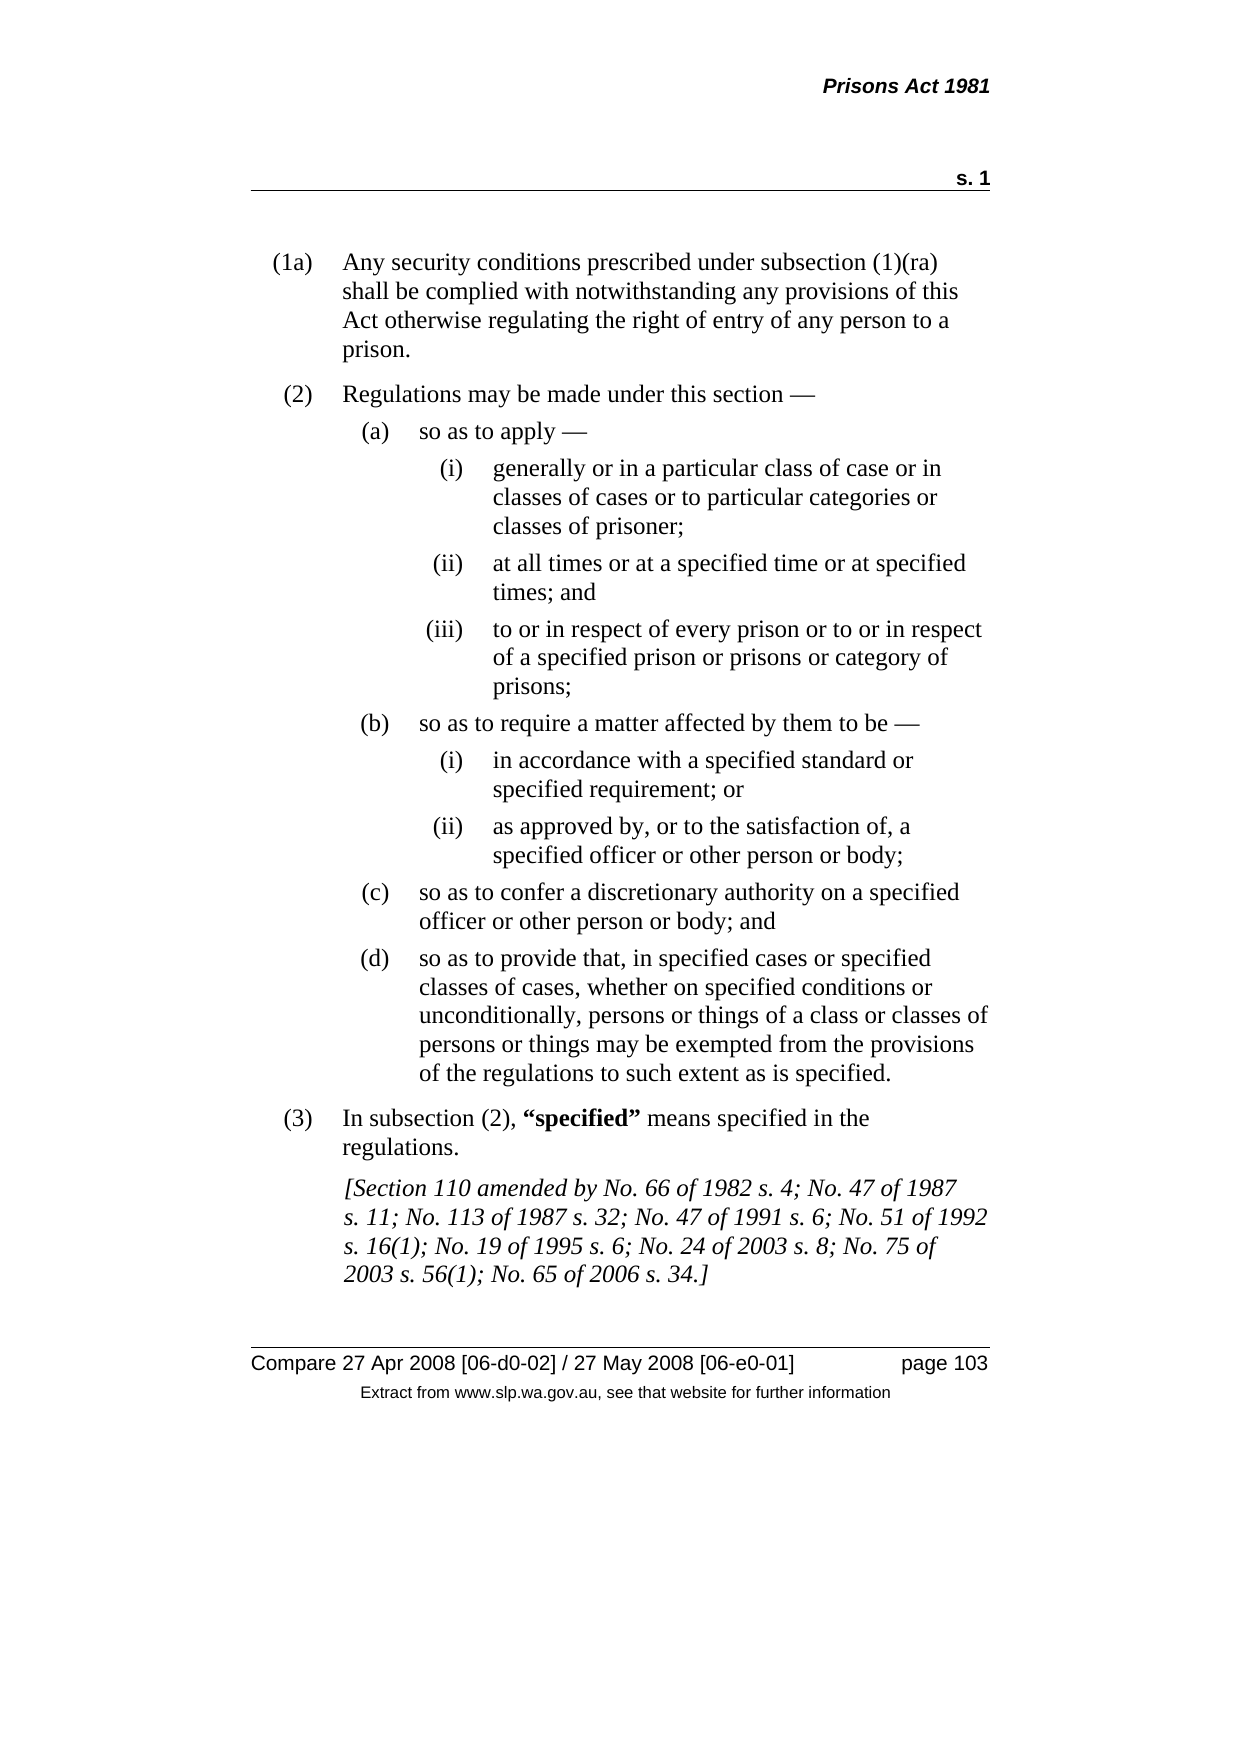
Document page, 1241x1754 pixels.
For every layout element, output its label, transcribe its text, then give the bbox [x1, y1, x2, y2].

text (1a) Any security conditions prescribed under subsection (1)(ra) shall be complied with notwithstanding any provisions of this Act otherwise regulating the right of entry of any person to a prison. [251, 247, 990, 362]
text (i) generally or in a particular class of case or in classes of cases or to particular categories or classes of prisoner; [251, 453, 990, 539]
text (2) Regulations may be made under this section — [251, 379, 990, 408]
text (3) In subsection (2), “specified” means specified in the regulations. [251, 1103, 990, 1161]
text (a) so as to apply — [251, 416, 990, 445]
text (d) so as to provide that, in specified cases or specified classes of cases, whether on specified conditions or unconditionally, persons or things of a class or classes of persons or things may be exempted from the provisions of the regulations to such extent as is specified. [251, 943, 990, 1087]
text [Section 110 amended by No. 66 of 1982 s. 4; No. 47 of 1987 s. 11; No. 113 of 1987 s. 32; No. 47 of 1991 s. 6; No. 51 of 1992 s. 16(1); No. 19 of 1995 s. 6; No. 24 of 2003 s. 8; No. 75 of 2003 s. 56(1); No. 65 of 2006 s. 34.] [251, 1173, 990, 1288]
text (ii) as approved by, or to the satisfaction of, a specified officer or other person or body; [251, 811, 990, 869]
text (i) in accordance with a specified standard or specified requirement; or [251, 745, 990, 803]
text (c) so as to confer a discretionary authority on a specified officer or other person or body; and [251, 877, 990, 934]
text (iii) to or in respect of every prison or to or in respect of a specified prison or prisons or category of prisons; [251, 614, 990, 700]
text (ii) at all times or at a specified time or at specified times; and [251, 548, 990, 605]
text (b) so as to require a matter affected by them to be — [251, 708, 990, 737]
